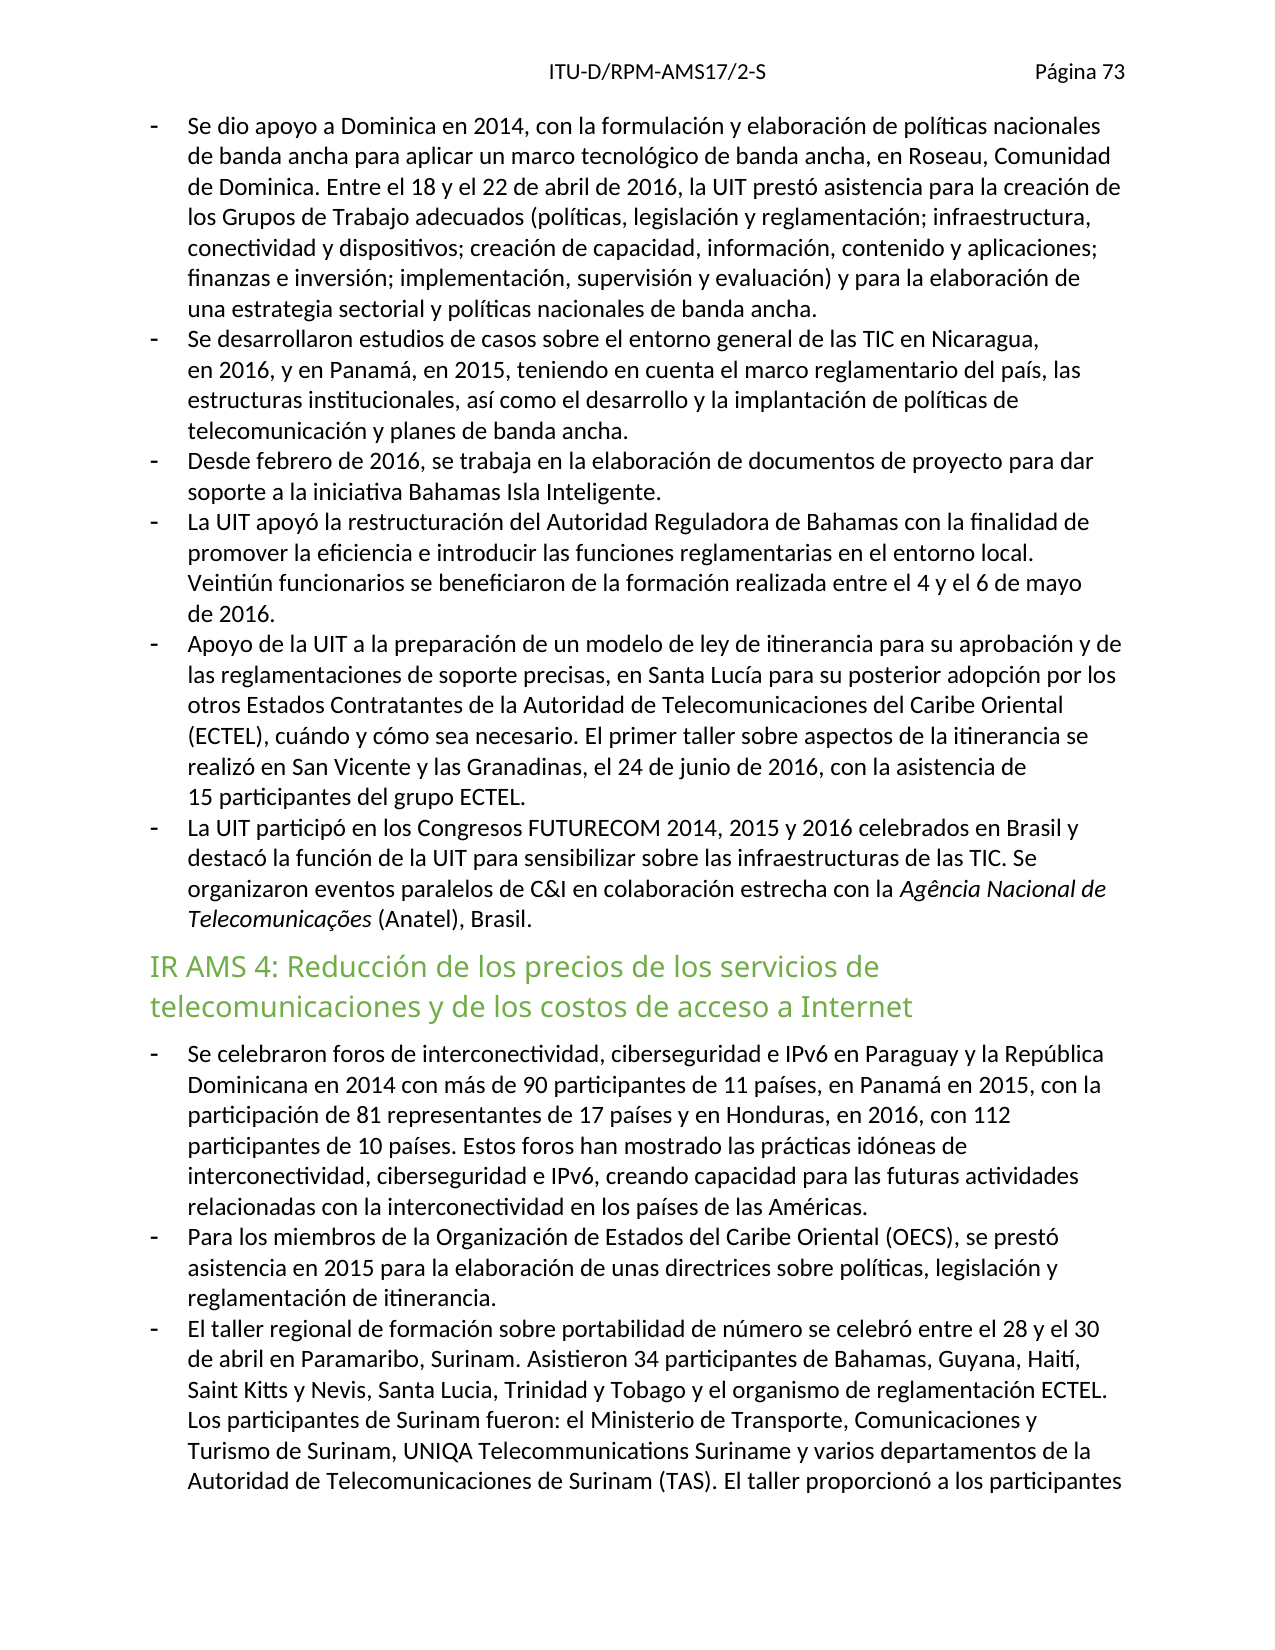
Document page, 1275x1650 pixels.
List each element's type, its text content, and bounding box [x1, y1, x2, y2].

list La UIT apoyó la restructuración del Autoridad Reguladora de Bahamas con la finalidad de promover la eficiencia e introducir las funciones reglamentarias en el entorno local. Veintiún funcionarios se beneficiaron de la formación realizada entre el 4 y el 6 de mayo de 2016. [150, 507, 1125, 629]
list Se celebraron foros de interconectividad, ciberseguridad e IPv6 en Paraguay y la República Dominicana en 2014 con más de 90 participantes de 11 países, en Panamá en 2015, con la participación de 81 representantes de 17 países y en Honduras, en 2016, con 112 participantes de 10 países. Estos foros han mostrado las prácticas idóneas de interconectividad, ciberseguridad e IPv6, creando capacidad para las futuras actividades relacionadas con la interconectividad en los países de las Américas. [150, 1038, 1125, 1221]
list Apoyo de la UIT a la preparación de un modelo de ley de itinerancia para su aprobación y de las reglamentaciones de soporte precisas, en Santa Lucía para su posterior adopción por los otros Estados Contratantes de la Autoridad de Telecomunicaciones del Caribe Oriental (ECTEL), cuándo y cómo sea necesario. El primer taller sobre aspectos de la itinerancia se realizó en San Vicente y las Granadinas, el 24 de junio de 2016, con la asistencia de 15 participantes del grupo ECTEL. [150, 629, 1125, 812]
list Para los miembros de la Organización de Estados del Caribe Oriental (OECS), se prestó asistencia en 2015 para la elaboración de unas directrices sobre políticas, legislación y reglamentación de itinerancia. [150, 1221, 1125, 1313]
list Desde febrero de 2016, se trabaja en la elaboración de documentos de proyecto para dar soporte a la iniciativa Bahamas Isla Inteligente. [150, 446, 1125, 507]
list Se desarrollaron estudios de casos sobre el entorno general de las TIC en Nicaragua, en 2016, y en Panamá, en 2015, teniendo en cuenta el marco reglamentario del país, las estructuras institucionales, así como el desarrollo y la implantación de políticas de telecomunicación y planes de banda ancha. [150, 323, 1125, 446]
list La UIT participó en los Congresos FUTURECOM 2014, 2015 y 2016 celebrados en Brasil y destacó la función de la UIT para sensibilizar sobre las infraestructuras de las TIC. Se organizaron eventos paralelos de C&I en colaboración estrecha con la Agência Nacional de Telecomunicações (Anatel), Brasil. [150, 812, 1125, 934]
subtitle IR AMS 4: Reducción de los precios de los servicios de telecomunicaciones y de los costos de acceso a Internet [150, 946, 1125, 1026]
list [150, 1313, 1125, 1496]
list Se dio apoyo a Dominica en 2014, con la formulación y elaboración de políticas nacionales de banda ancha para aplicar un marco tecnológico de banda ancha, en Roseau, Comunidad de Dominica. Entre el 18 y el 22 de abril de 2016, la UIT prestó asistencia para la creación de los Grupos de Trabajo adecuados (políticas, legislación y reglamentación; infraestructura, conectividad y dispositivos; creación de capacidad, información, contenido y aplicaciones; finanzas e inversión; implementación, supervisión y evaluación) y para la elaboración de una estrategia sectorial y políticas nacionales de banda ancha. [150, 110, 1125, 323]
